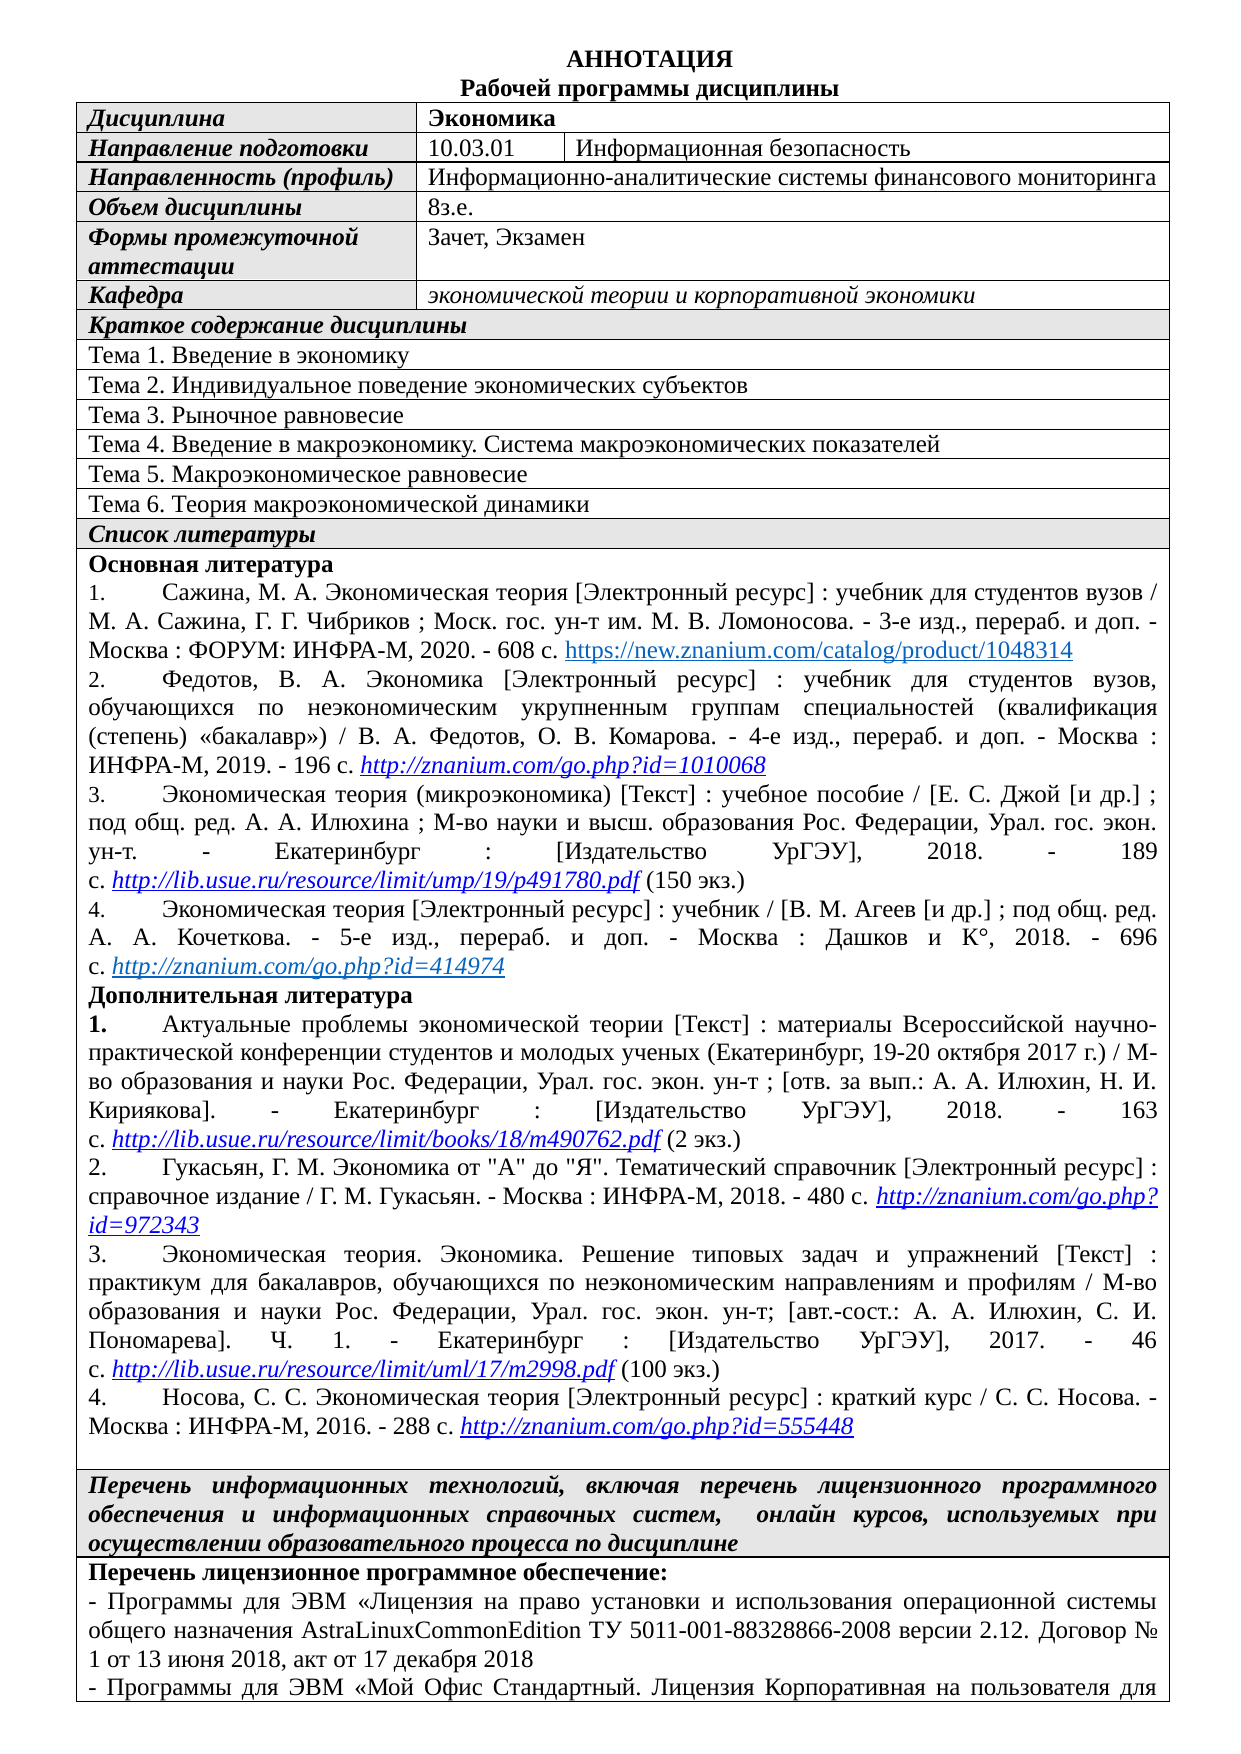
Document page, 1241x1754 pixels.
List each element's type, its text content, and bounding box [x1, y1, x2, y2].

text Рабочей программы дисциплины [118, 73, 1181, 102]
text АННОТАЦИЯ [118, 44, 1181, 73]
table_cell Перечень информационных технологий, включая перечень лицензионного программного обеспечения и информационных справочных систем, онлайн курсов, используемых при осуществлении образовательного процесса по дисциплине [77, 1470, 1169, 1556]
table_cell Информационная безопасность [565, 133, 1169, 161]
table_cell 8з.е. [417, 192, 1169, 221]
table_cell Информационно-аналитические системы финансового мониторинга [417, 163, 1169, 191]
table_cell Кафедра [77, 281, 416, 309]
table_header Дисциплина [77, 103, 416, 132]
table_cell Тема 5. Макроэкономическое равновесие [77, 459, 1169, 488]
table_cell Направление подготовки [77, 133, 416, 161]
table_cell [77, 1558, 1169, 1701]
table_cell Список литературы [77, 519, 1169, 548]
table_cell Формы промежуточной аттестации [77, 222, 416, 279]
table_cell Тема 2. Индивидуальное поведение экономических субъектов [77, 370, 1169, 399]
table_cell 10.03.01 [417, 133, 564, 161]
table_cell Тема 3. Рыночное равновесие [77, 400, 1169, 428]
table_cell Объем дисциплины [77, 192, 416, 221]
table_header Экономика [417, 103, 1169, 132]
table_cell экономической теории и корпоративной экономики [417, 281, 1169, 309]
table_cell Тема 4. Введение в макроэкономику. Система макроэкономических показателей [77, 430, 1169, 458]
table_cell Зачет, Экзамен [417, 222, 1169, 279]
table_cell Тема 1. Введение в экономику [77, 340, 1169, 369]
table_cell Направленность (профиль) [77, 163, 416, 191]
table_cell Краткое содержание дисциплины [77, 310, 1169, 339]
table_cell Основная литература Сажина, М. А. Экономическая теория [Электронный ресурс] : учебник для студентов вузов / М. А. Сажина, Г. Г. Чибриков ; Моск. гос. ун-т им. М. В. Ломоносова. - 3-е изд., перераб. и доп. - Москва : ФОРУМ: ИНФРА-М, 2020. - 608 с. https://new.znanium.com/catalog/product/1048314 Федотов, В. А. Экономика [Электронный ресурс] : учебник для студентов вузов, обучающихся по неэкономическим укрупненным группам специальностей (квалификация (степень) «бакалавр») / В. А. Федотов, О. В. Комарова. - 4-е изд., перераб. и доп. - Москва : ИНФРА-М, 2019. - 196 с. http://znanium.com/go.php?id=1010068 Экономическая теория (микроэкономика) [Текст] : учебное пособие / [Е. С. Джой [и др.] ; под общ. ред. А. А. Илюхина ; М-во науки и высш. образования Рос. Федерации, Урал. гос. экон. ун-т. - Екатеринбург : [Издательство УрГЭУ], 2018. - 189 с. http://lib.usue.ru/resource/limit/ump/19/p491780.pdf (150 экз.) Экономическая теория [Электронный ресурс] : учебник / [В. М. Агеев [и др.] ; под общ. ред. А. А. Кочеткова. - 5-е изд., перераб. и доп. - Москва : Дашков и К°, 2018. - 696 с. http://znanium.com/go.php?id=414974 Дополнительная литература Актуальные проблемы экономической теории [Текст] : материалы Всероссийской научно-практической конференции студентов и молодых ученых (Екатеринбург, 19-20 октября 2017 г.) / М-во образования и науки Рос. Федерации, Урал. гос. экон. ун-т ; [отв. за вып.: А. А. Илюхин, Н. И. Кириякова]. - Екатеринбург : [Издательство УрГЭУ], 2018. - 163 с. http://lib.usue.ru/resource/limit/books/18/m490762.pdf (2 экз.) Гукасьян, Г. М. Экономика от "А" до "Я". Тематический справочник [Электронный ресурс] : справочное издание / Г. М. Гукасьян. - Москва : ИНФРА-М, 2018. - 480 с. http://znanium.com/go.php?id=972343 Экономическая теория. Экономика. Решение типовых задач и упражнений [Текст] : практикум для бакалавров, обучающихся по неэкономическим направлениям и профилям / М-во образования и науки Рос. Федерации, Урал. гос. экон. ун-т; [авт.-сост.: А. А. Илюхин, С. И. Пономарева]. Ч. 1. - Екатеринбург : [Издательство УрГЭУ], 2017. - 46 с. http://lib.usue.ru/resource/limit/uml/17/m2998.pdf (100 экз.) Носова, С. С. Экономическая теория [Электронный ресурс] : краткий курс / С. С. Носова. - Москва : ИНФРА-М, 2016. - 288 с. http://znanium.com/go.php?id=555448 [77, 549, 1169, 1469]
table_cell Тема 6. Теория макроэкономической динамики [77, 489, 1169, 518]
